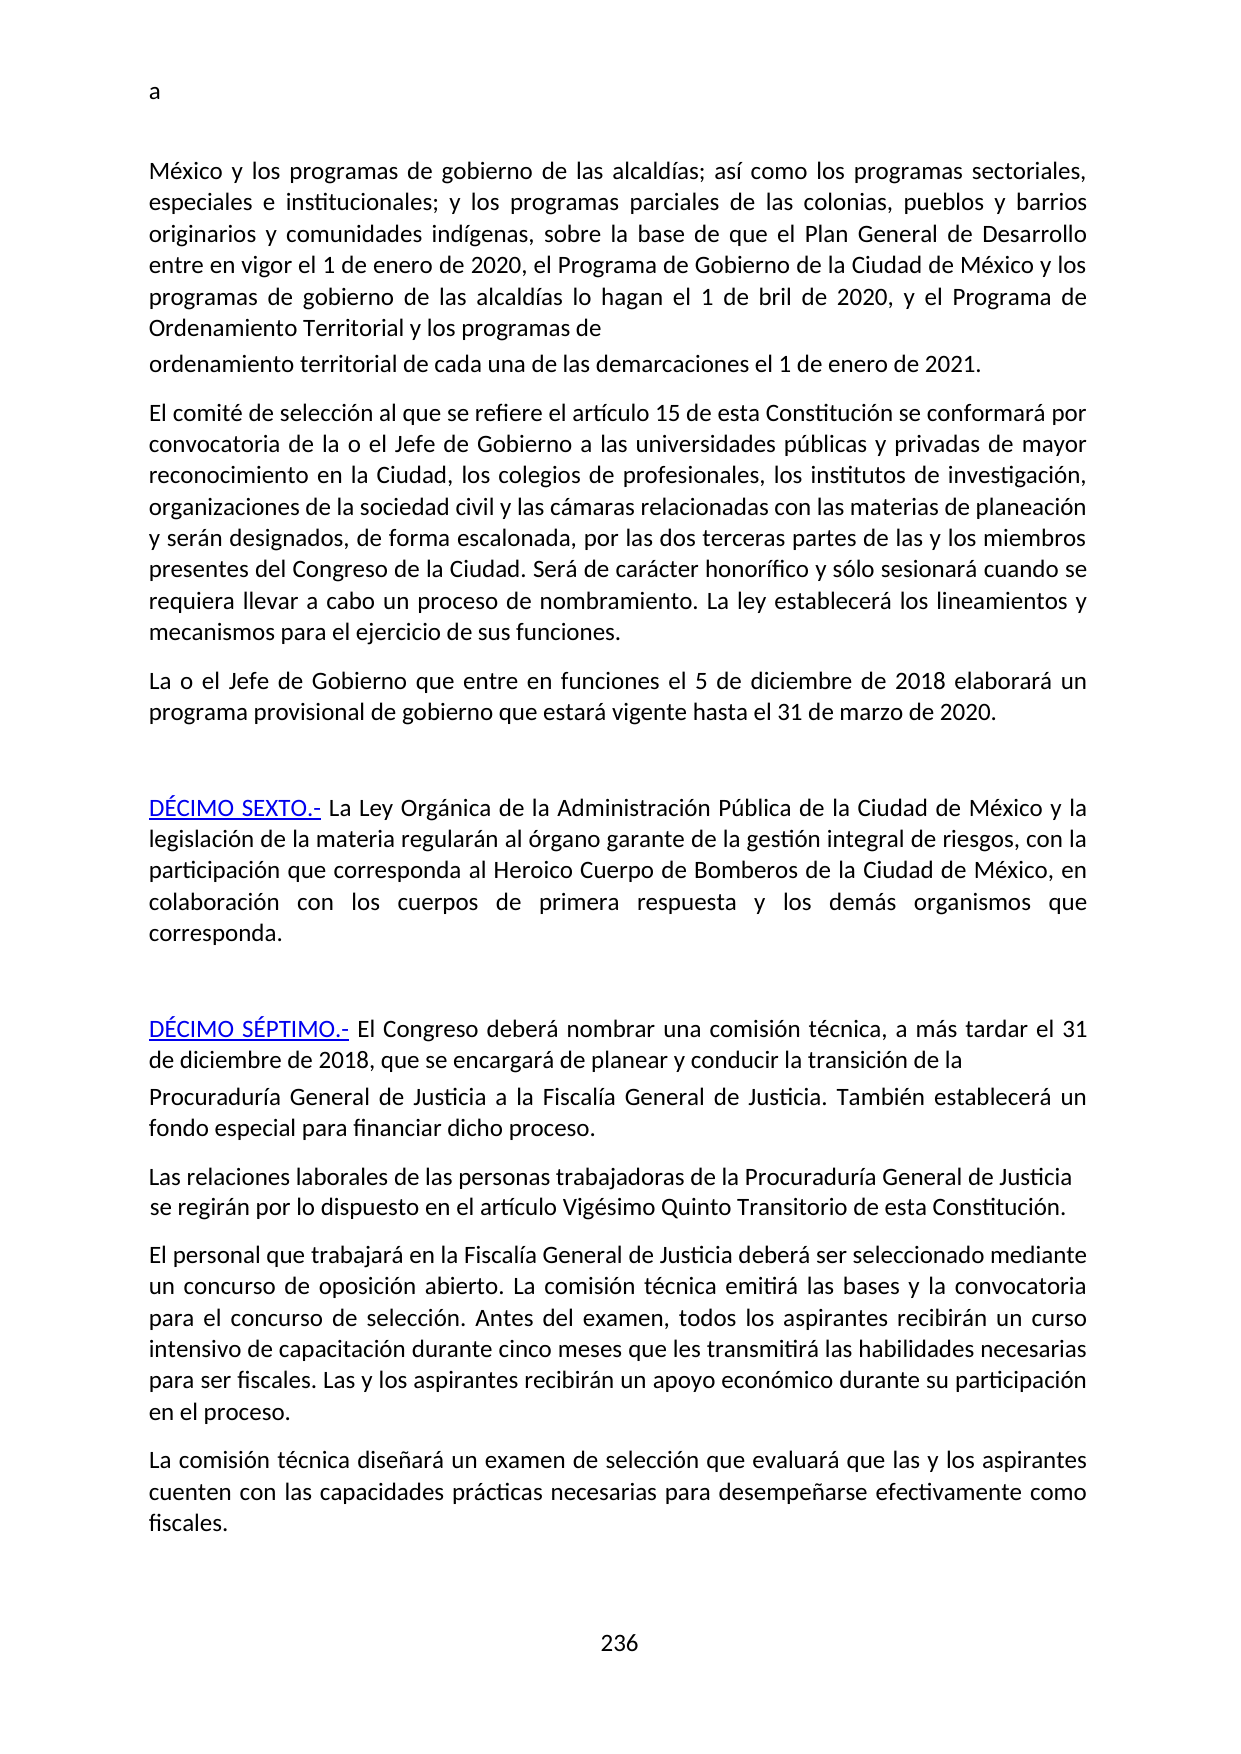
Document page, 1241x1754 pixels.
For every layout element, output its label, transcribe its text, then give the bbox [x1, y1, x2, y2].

text Procuraduría General de Justicia a la Fiscalía General de Justicia. También establecerá un fondo especial para financiar dicho proceso. [148, 1081, 1089, 1143]
text ordenamiento territorial de cada una de las demarcaciones el 1 de enero de 2021. [148, 348, 1089, 379]
text El personal que trabajará en la Fiscalía General de Justicia deberá ser seleccionado mediante un concurso de oposición abierto. La comisión técnica emitirá las bases y la convocatoria para el concurso de selección. Antes del examen, todos los aspirantes recibirán un curso intensivo de capacitación durante cinco meses que les transmitirá las habilidades necesarias para ser fiscales. Las y los aspirantes recibirán un apoyo económico durante su participación en el proceso. [148, 1239, 1089, 1426]
text La o el Jefe de Gobierno que entre en funciones el 5 de diciembre de 2018 elaborará un programa provisional de gobierno que estará vigente hasta el 31 de marzo de 2020. [148, 665, 1089, 727]
text Las relaciones laborales de las personas trabajadoras de la Procuraduría General de Justicia se regirán por lo dispuesto en el artículo Vigésimo Quinto Transitorio de esta Constitución. [148, 1161, 1092, 1222]
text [148, 155, 1089, 342]
text La comisión técnica diseñará un examen de selección que evaluará que las y los aspirantes cuenten con las capacidades prácticas necesarias para desempeñarse efectivamente como fiscales. [148, 1444, 1089, 1538]
text DÉCIMO SÉPTIMO.- El Congreso deberá nombrar una comisión técnica, a más tardar el 31 de diciembre de 2018, que se encargará de planear y conducir la transición de la [148, 1013, 1089, 1075]
text DÉCIMO SEXTO.- La Ley Orgánica de la Administración Pública de la Ciudad de México y la legislación de la materia regularán al órgano garante de la gestión integral de riesgos, con la participación que corresponda al Heroico Cuerpo de Bomberos de la Ciudad de México, en colaboración con los cuerpos de primera respuesta y los demás organismos que corresponda. [148, 792, 1089, 948]
text El comité de selección al que se refiere el artículo 15 de esta Constitución se conformará por convocatoria de la o el Jefe de Gobierno a las universidades públicas y privadas de mayor reconocimiento en la Ciudad, los colegios de profesionales, los institutos de investigación, organizaciones de la sociedad civil y las cámaras relacionadas con las materias de planeación y serán designados, de forma escalonada, por las dos terceras partes de las y los miembros presentes del Congreso de la Ciudad. Será de carácter honorífico y sólo sesionará cuando se requiera llevar a cabo un proceso de nombramiento. La ley establecerá los lineamientos y mecanismos para el ejercicio de sus funciones. [148, 397, 1089, 647]
